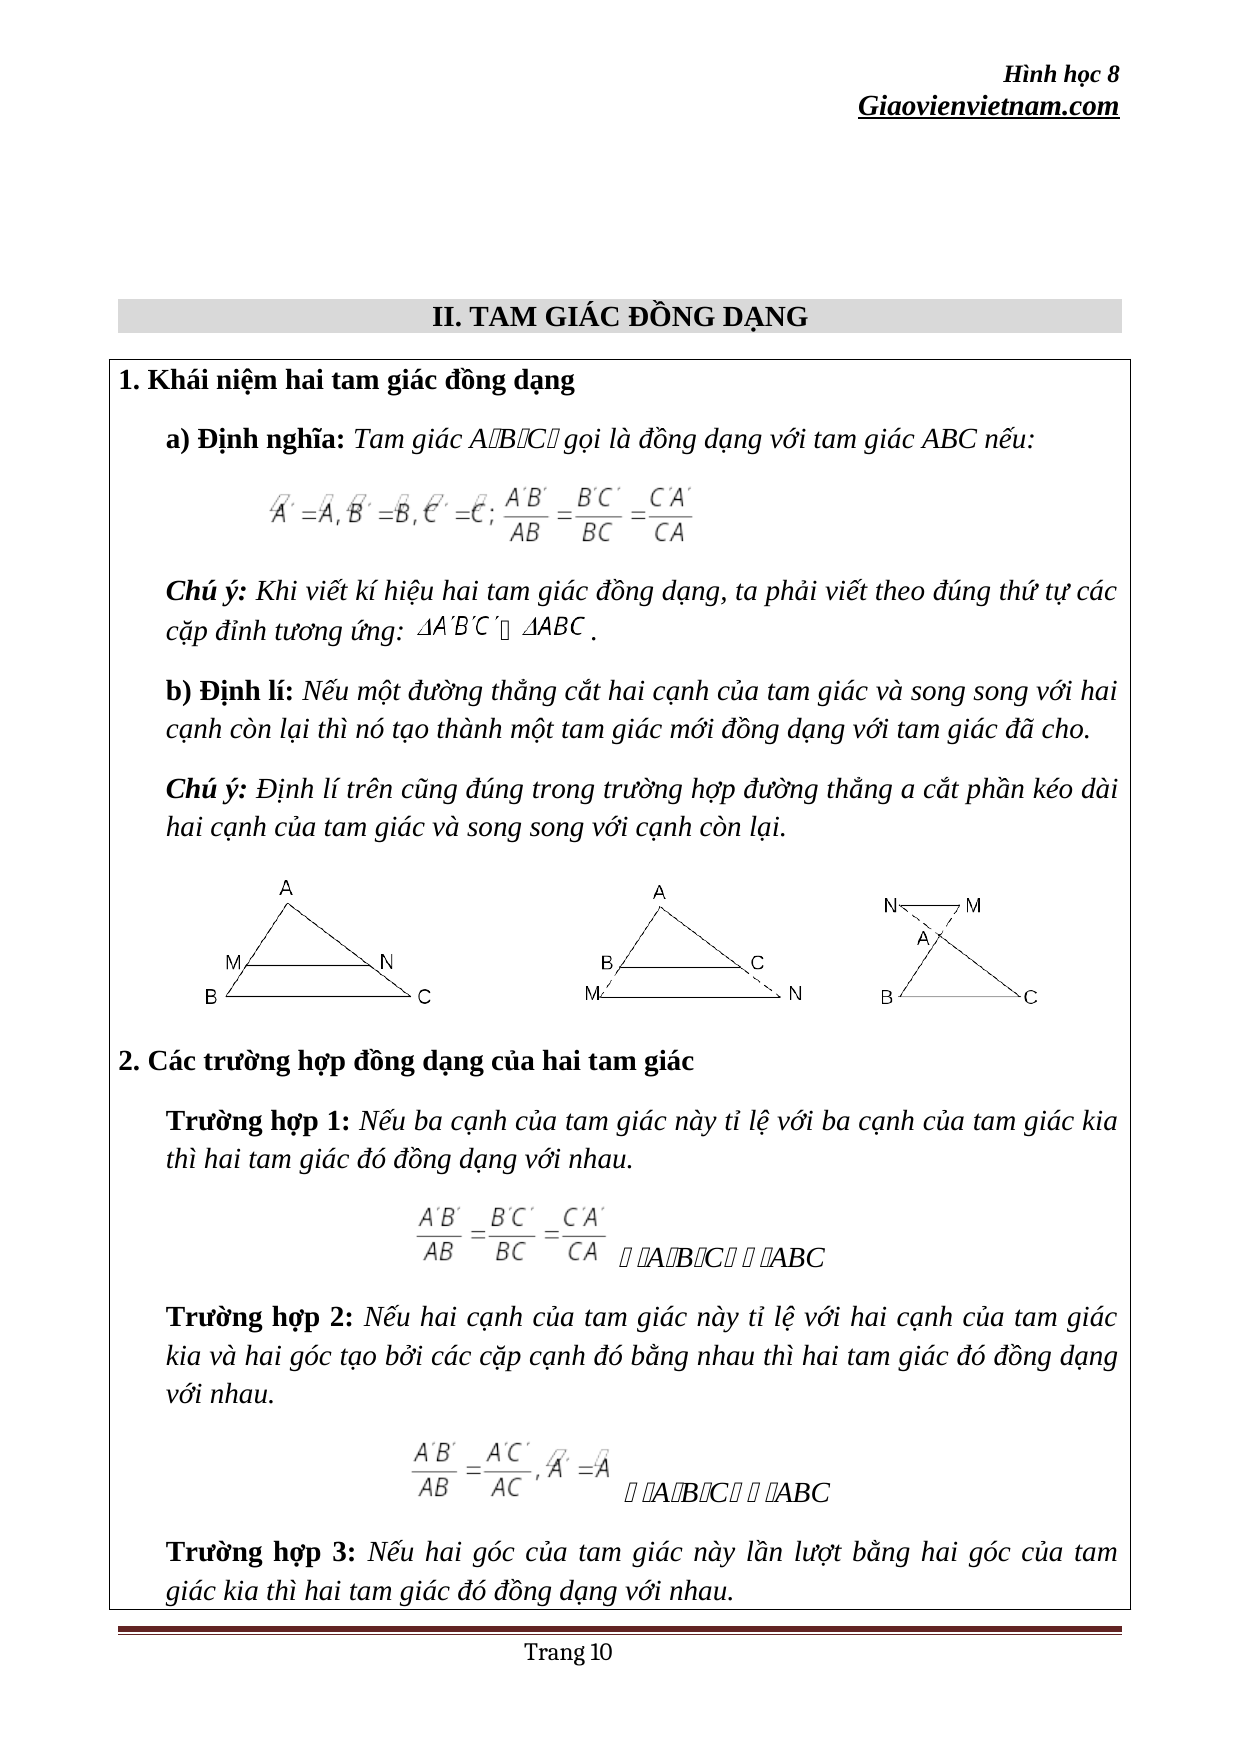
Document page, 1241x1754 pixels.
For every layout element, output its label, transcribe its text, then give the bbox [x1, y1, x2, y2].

text Chú ý: Định lí trên cũng đúng trong trường hợp đường thẳng a cắt phần kéo dài hai cạnh của tam giác và song song với cạnh còn lại. [110, 768, 1130, 843]
text a) Định nghĩa: Tam giác ABC gọi là đồng dạng với tam giác ABC nếu: [110, 418, 1130, 455]
text ABC ABC [110, 1197, 1130, 1273]
text II. TAM GIÁC ĐỒNG DẠNG [118, 299, 1122, 333]
text 2. Các trường hợp đồng dạng của hai tam giác [110, 1040, 1130, 1077]
text Chú ý: Khi viết kí hiệu hai tam giác đồng dạng, ta phải viết theo đúng thứ tự các cặp đỉnh tương ứng: . [110, 570, 1130, 647]
text b) Định lí: Nếu một đường thẳng cắt hai cạnh của tam giác và song song với hai cạnh còn lại thì nó tạo thành một tam giác mới đồng dạng với tam giác đã cho. [110, 670, 1130, 745]
text ABC ABC [110, 1433, 1130, 1509]
text Trường hợp 1: Nếu ba cạnh của tam giác này tỉ lệ với ba cạnh của tam giác kia thì hai tam giác đó đồng dạng với nhau. [110, 1099, 1130, 1175]
text Trường hợp 3: Nếu hai góc của tam giác này lần lượt bằng hai góc của tam giác kia thì hai tam giác đó đồng dạng với nhau. [110, 1531, 1130, 1609]
text 1. Khái niệm hai tam giác đồng dạng [110, 360, 1130, 396]
text Trường hợp 2: Nếu hai cạnh của tam giác này tỉ lệ với hai cạnh của tam giác kia và hai góc tạo bởi các cặp cạnh đó bằng nhau thì hai tam giác đó đồng dạng với nhau. [110, 1296, 1130, 1410]
